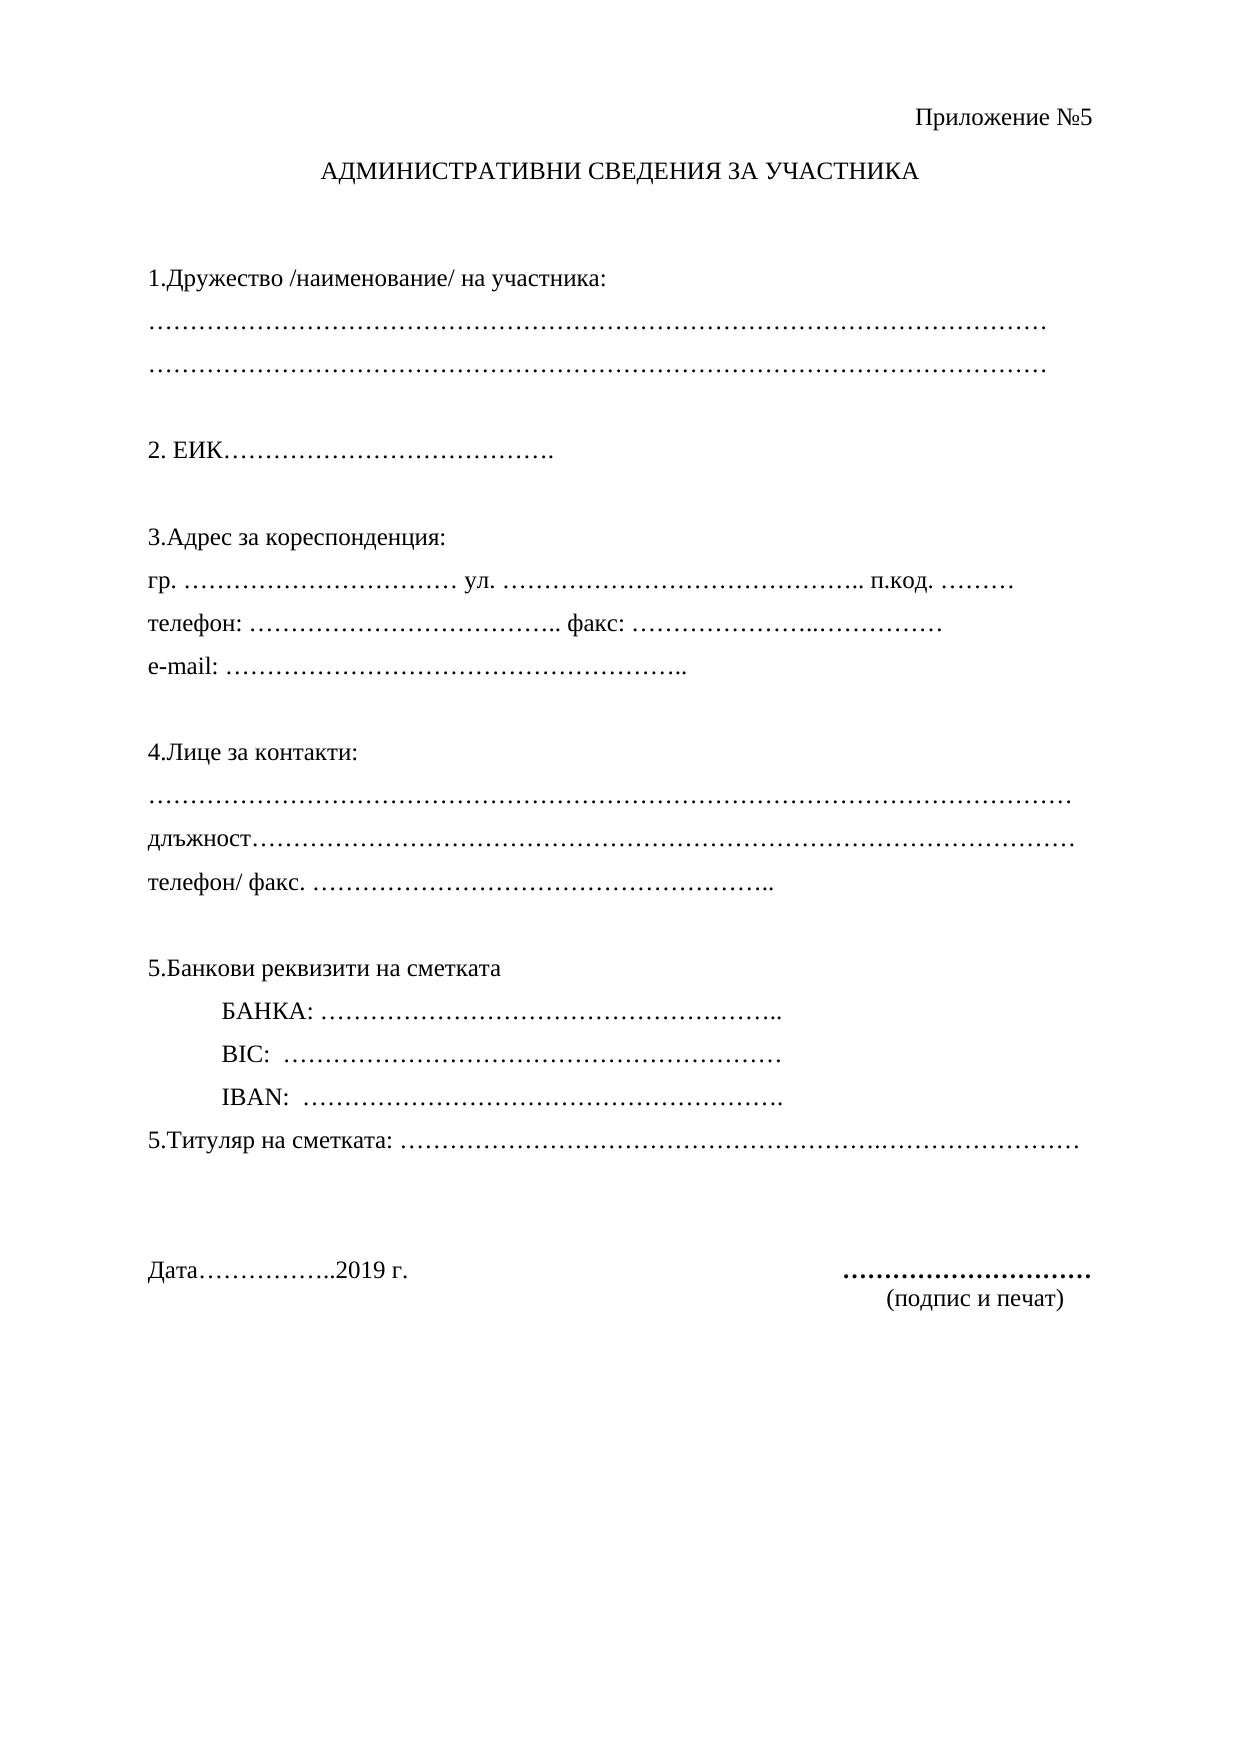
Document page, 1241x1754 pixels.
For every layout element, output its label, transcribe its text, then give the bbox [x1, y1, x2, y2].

text 5.Титуляр на сметката: ………………………………………………….…………………… [148, 1125, 1092, 1154]
text ………………………………………………………………………………………………… [148, 780, 1092, 809]
text 5.Банкови реквизити на сметката [148, 953, 1092, 982]
text телефон/ факс. ……………………………………………….. [148, 867, 1092, 895]
text IBAN: …………………………………………………. [148, 1082, 1092, 1111]
text 2. ЕИК…………………………………. [148, 435, 1092, 464]
text 1.Дружество /наименование/ на участника: [148, 263, 1092, 292]
text Дата……………..2019 г. ………………………… [148, 1255, 1092, 1283]
text 3.Адрес за кореспонденция: [148, 522, 1092, 550]
text телефон: ……………………………….. факс: …………………..…………… [148, 608, 1092, 637]
text БАНКА: ……………………………………………….. [148, 996, 1092, 1025]
text BIC: …………………………………………………… [148, 1039, 1092, 1068]
text АДМИНИСТРАТИВНИ СВЕДЕНИЯ ЗА УЧАСТНИКА [148, 156, 1092, 184]
text 4.Лице за контакти: [148, 737, 1092, 766]
text e-mail: ……………………………………………….. [148, 651, 1092, 680]
text ……………………………………………………………………………………………… [148, 349, 1092, 378]
text длъжност……………………………………………………………………………………… [148, 823, 1092, 852]
text Приложение №5 [148, 102, 1092, 131]
text ……………………………………………………………………………………………… [148, 306, 1092, 335]
text (подпис и печат) [148, 1283, 1092, 1312]
text гр. …………………………… ул. …………………………………….. п.код. ……… [148, 565, 1092, 593]
